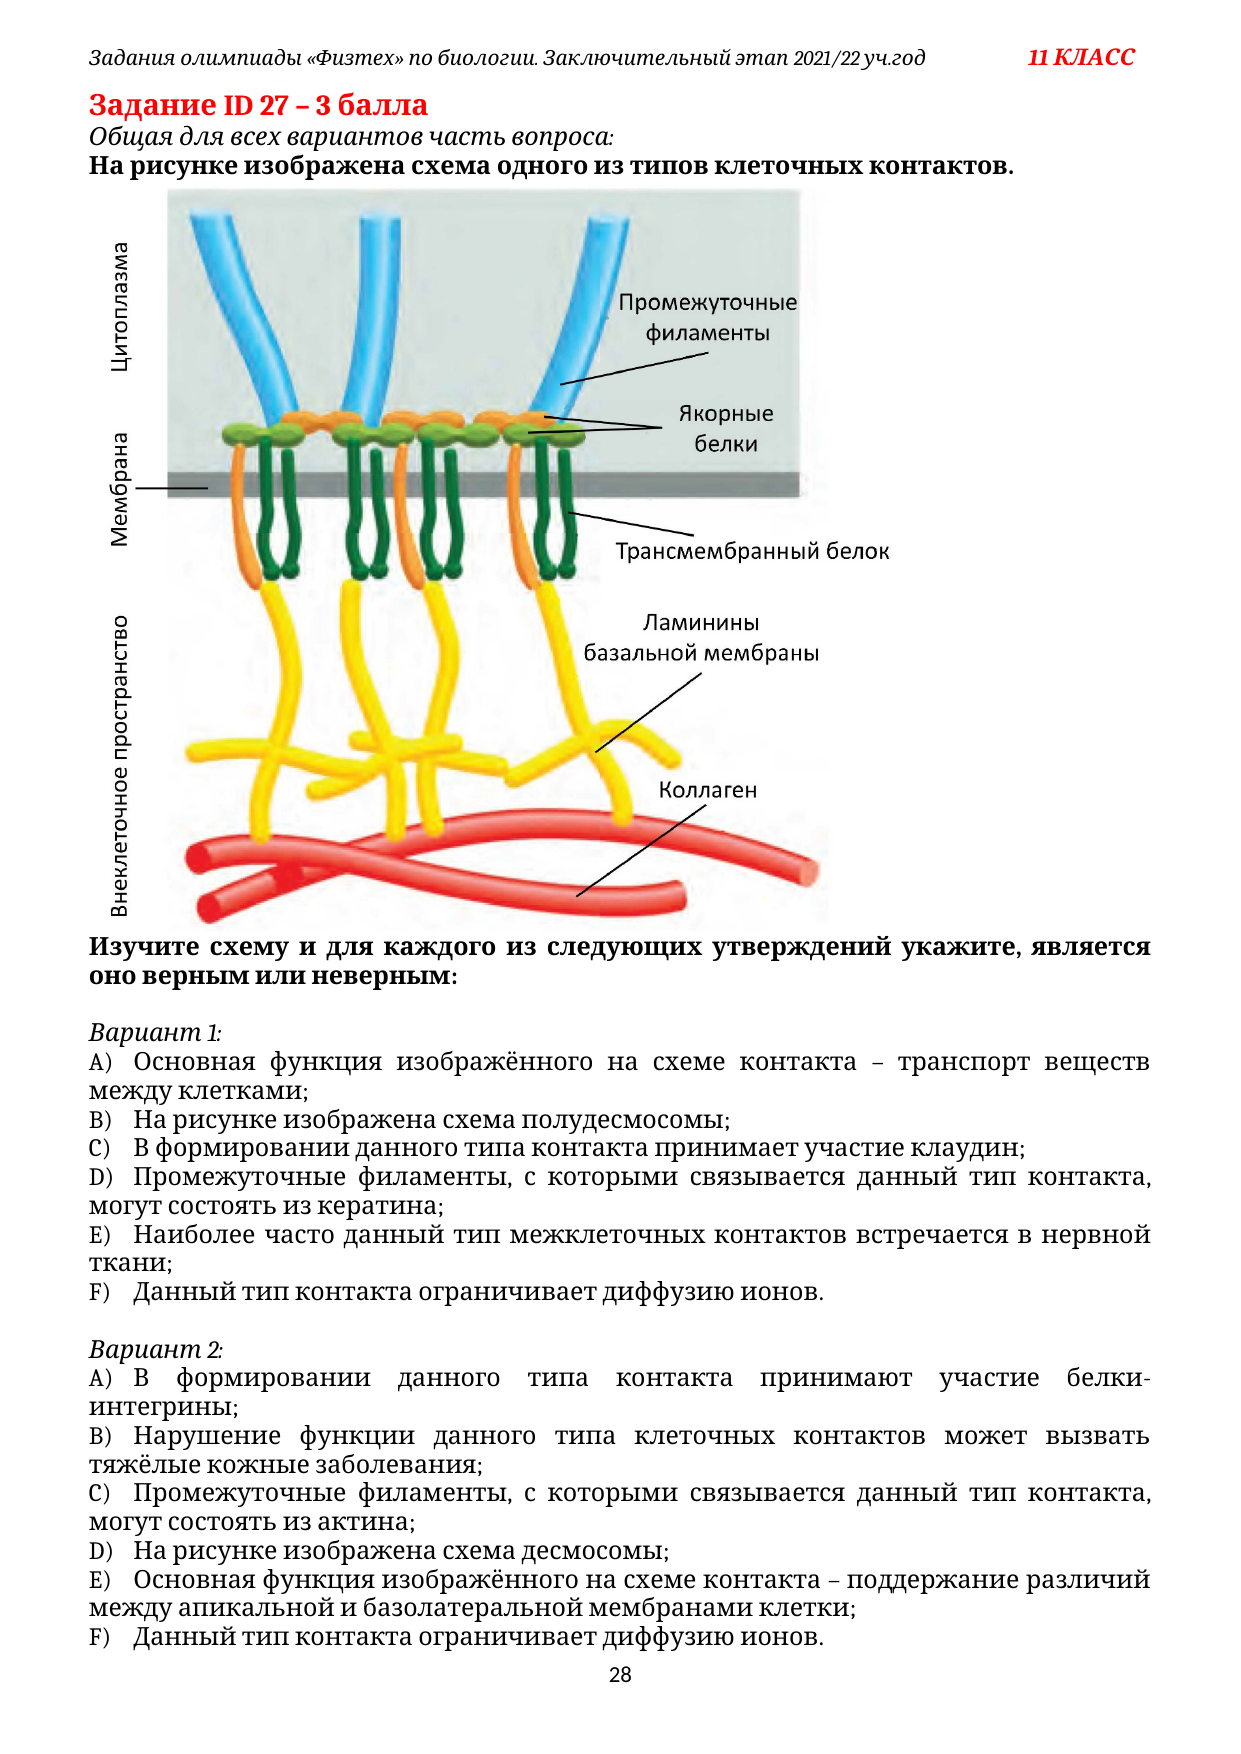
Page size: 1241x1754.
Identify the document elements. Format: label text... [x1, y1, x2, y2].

list Промежуточные филаменты, с которыми связывается данный тип контакта, могут состоять из актина; [89, 1479, 1152, 1537]
list В формировании данного типа контакта принимают участие белки-интегрины; [89, 1364, 1152, 1422]
picture [88, 180, 904, 933]
text Изучите схему и для каждого из следующих утверждений укажите, является оно верным или неверным: [89, 933, 1152, 991]
list Нарушение функции данного типа клеточных контактов может вызвать тяжёлые кожные заболевания; [89, 1422, 1152, 1479]
list Основная функция изображённого на схеме контакта – поддержание различий между апикальной и базолатеральной мембранами клетки; [89, 1566, 1152, 1623]
list Основная функция изображённого на схеме контакта – транспорт веществ между клетками; [89, 1048, 1152, 1106]
text Общая для всех вариантов часть вопроса: [89, 123, 1152, 152]
text Вариант 1: [89, 1019, 1152, 1048]
text На рисунке изображена схема одного из типов клеточных контактов. [89, 152, 1152, 181]
list В формировании данного типа контакта принимает участие клаудин; [89, 1134, 1152, 1163]
text Задание ID 27 – 3 балла [89, 89, 1152, 123]
list На рисунке изображена схема десмосомы; [89, 1537, 1152, 1566]
list Данный тип контакта ограничивает диффузию ионов. [89, 1278, 1152, 1307]
list Данный тип контакта ограничивает диффузию ионов. [89, 1623, 1152, 1652]
list Наиболее часто данный тип межклеточных контактов встречается в нервной ткани; [89, 1221, 1152, 1278]
text Вариант 2: [89, 1336, 1152, 1364]
list Промежуточные филаменты, с которыми связывается данный тип контакта, могут состоять из кератина; [89, 1163, 1152, 1221]
list На рисунке изображена схема полудесмосомы; [89, 1106, 1152, 1134]
